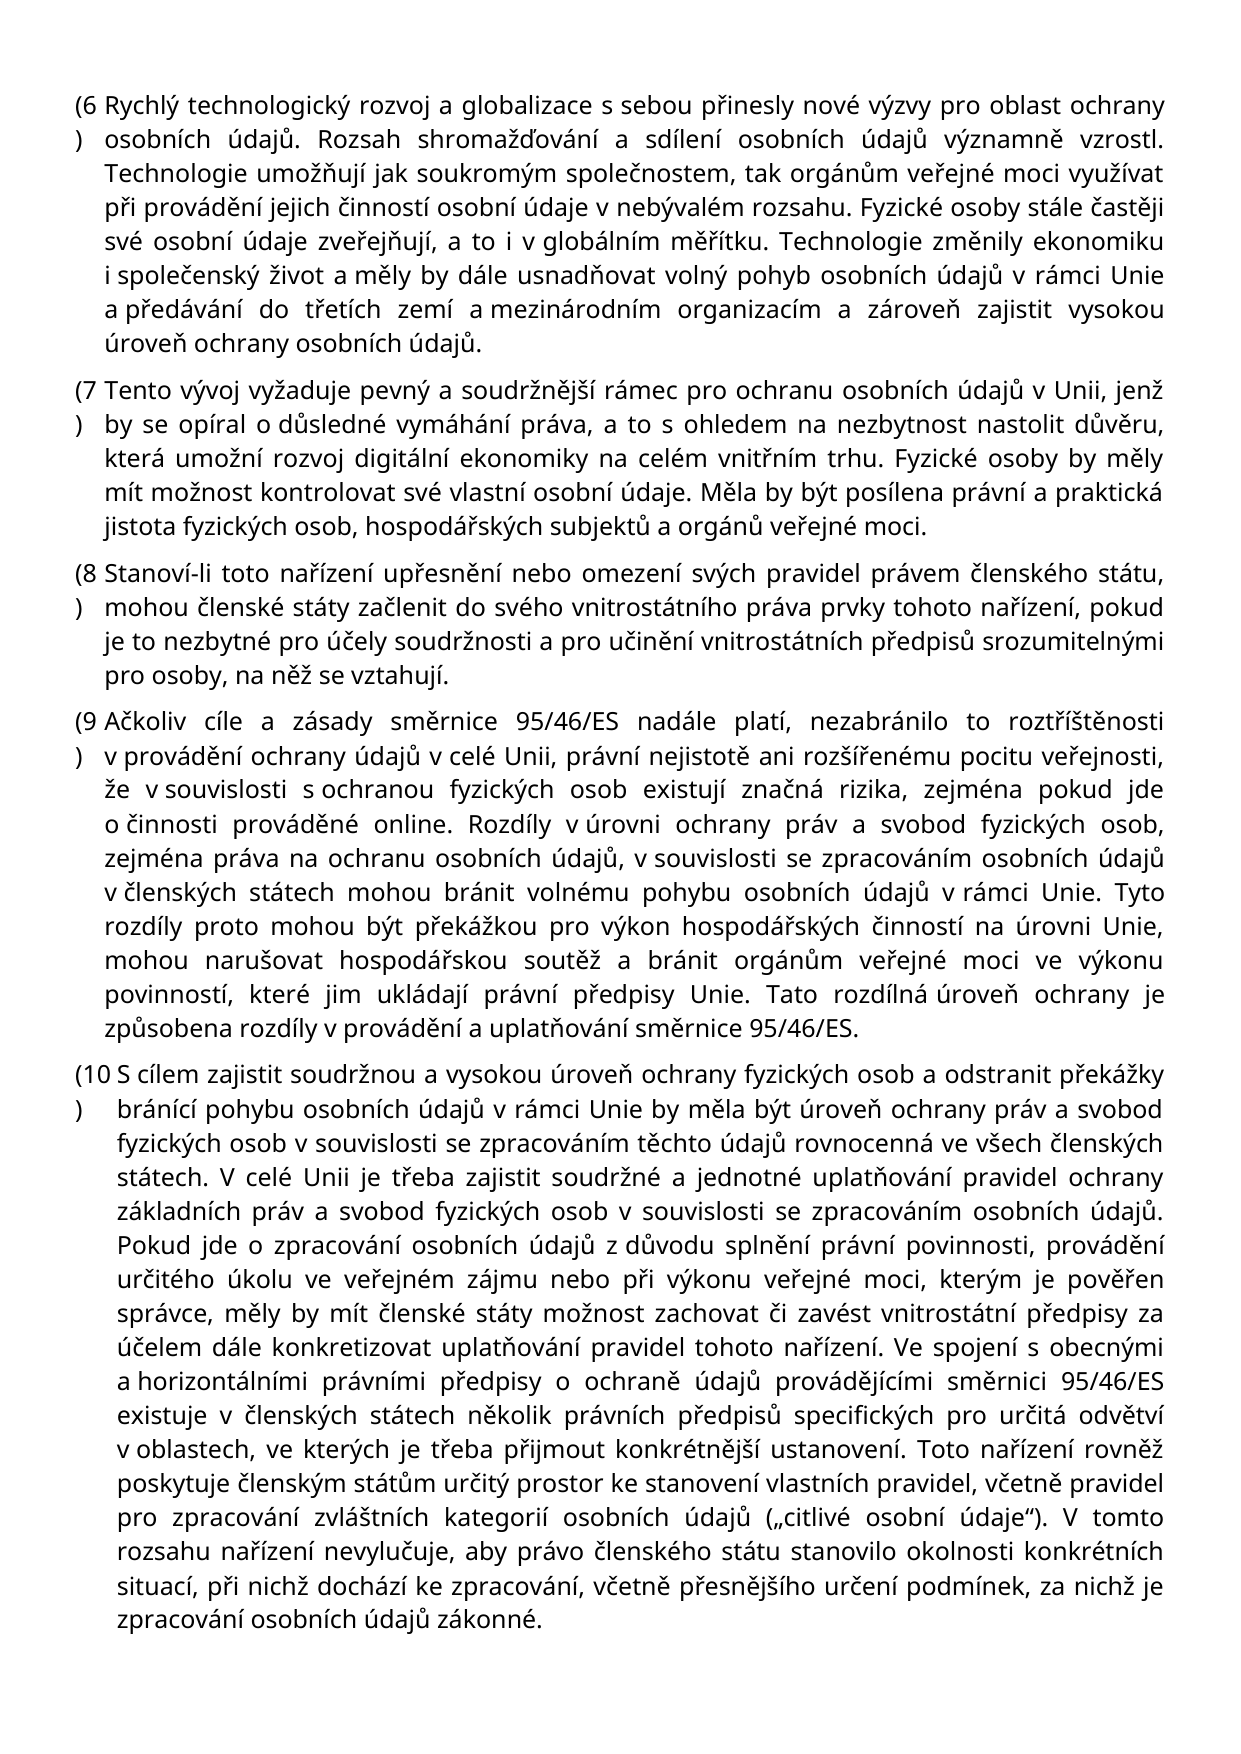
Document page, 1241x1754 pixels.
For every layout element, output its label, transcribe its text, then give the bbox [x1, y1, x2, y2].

table_header (7) [75, 360, 104, 543]
table_header (6) [75, 75, 104, 360]
table_header (10) [75, 1045, 117, 1636]
table_header (8) [75, 543, 104, 692]
table_header S cílem zajistit soudržnou a vysokou úroveň ochrany fyzických osob a odstranit překážky bránící pohybu osobních údajů v rámci Unie by měla být úroveň ochrany práv a svobod fyzických osob v souvislosti se zpracováním těchto údajů rovnocenná ve všech členských státech. V celé Unii je třeba zajistit soudržné a jednotné uplatňování pravidel ochrany základních práv a svobod fyzických osob v souvislosti se zpracováním osobních údajů. Pokud jde o zpracování osobních údajů z důvodu splnění právní povinnosti, provádění určitého úkolu ve veřejném zájmu nebo při výkonu veřejné moci, kterým je pověřen správce, měly by mít členské státy možnost zachovat či zavést vnitrostátní předpisy za účelem dále konkretizovat uplatňování pravidel tohoto nařízení. Ve spojení s obecnými a horizontálními právními předpisy o ochraně údajů provádějícími směrnici 95/46/ES existuje v členských státech několik právních předpisů specifických pro určitá odvětví v oblastech, ve kterých je třeba přijmout konkrétnější ustanovení. Toto nařízení rovněž poskytuje členským státům určitý prostor ke stanovení vlastních pravidel, včetně pravidel pro zpracování zvláštních kategorií osobních údajů („citlivé osobní údaje“). V tomto rozsahu nařízení nevylučuje, aby právo členského státu stanovilo okolnosti konkrétních situací, při nichž dochází ke zpracování, včetně přesnějšího určení podmínek, za nichž je zpracování osobních údajů zákonné. [117, 1045, 1165, 1636]
table_header Rychlý technologický rozvoj a globalizace s sebou přinesly nové výzvy pro oblast ochrany osobních údajů. Rozsah shromažďování a sdílení osobních údajů významně vzrostl. Technologie umožňují jak soukromým společnostem, tak orgánům veřejné moci využívat při provádění jejich činností osobní údaje v nebývalém rozsahu. Fyzické osoby stále častěji své osobní údaje zveřejňují, a to i v globálním měřítku. Technologie změnily ekonomiku i společenský život a měly by dále usnadňovat volný pohyb osobních údajů v rámci Unie a předávání do třetích zemí a mezinárodním organizacím a zároveň zajistit vysokou úroveň ochrany osobních údajů. [104, 75, 1165, 360]
table_header Tento vývoj vyžaduje pevný a soudržnější rámec pro ochranu osobních údajů v Unii, jenž by se opíral o důsledné vymáhání práva, a to s ohledem na nezbytnost nastolit důvěru, která umožní rozvoj digitální ekonomiky na celém vnitřním trhu. Fyzické osoby by měly mít možnost kontrolovat své vlastní osobní údaje. Měla by být posílena právní a praktická jistota fyzických osob, hospodářských subjektů a orgánů veřejné moci. [104, 360, 1165, 543]
table_header (9) [75, 692, 104, 1045]
table_header Stanoví-li toto nařízení upřesnění nebo omezení svých pravidel právem členského státu, mohou členské státy začlenit do svého vnitrostátního práva prvky tohoto nařízení, pokud je to nezbytné pro účely soudržnosti a pro učinění vnitrostátních předpisů srozumitelnými pro osoby, na něž se vztahují. [104, 543, 1165, 692]
table_header Ačkoliv cíle a zásady směrnice 95/46/ES nadále platí, nezabránilo to roztříštěnosti v provádění ochrany údajů v celé Unii, právní nejistotě ani rozšířenému pocitu veřejnosti, že v souvislosti s ochranou fyzických osob existují značná rizika, zejména pokud jde o činnosti prováděné online. Rozdíly v úrovni ochrany práv a svobod fyzických osob, zejména práva na ochranu osobních údajů, v souvislosti se zpracováním osobních údajů v členských státech mohou bránit volnému pohybu osobních údajů v rámci Unie. Tyto rozdíly proto mohou být překážkou pro výkon hospodářských činností na úrovni Unie, mohou narušovat hospodářskou soutěž a bránit orgánům veřejné moci ve výkonu povinností, které jim ukládají právní předpisy Unie. Tato rozdílná úroveň ochrany je způsobena rozdíly v provádění a uplatňování směrnice 95/46/ES. [104, 692, 1165, 1045]
